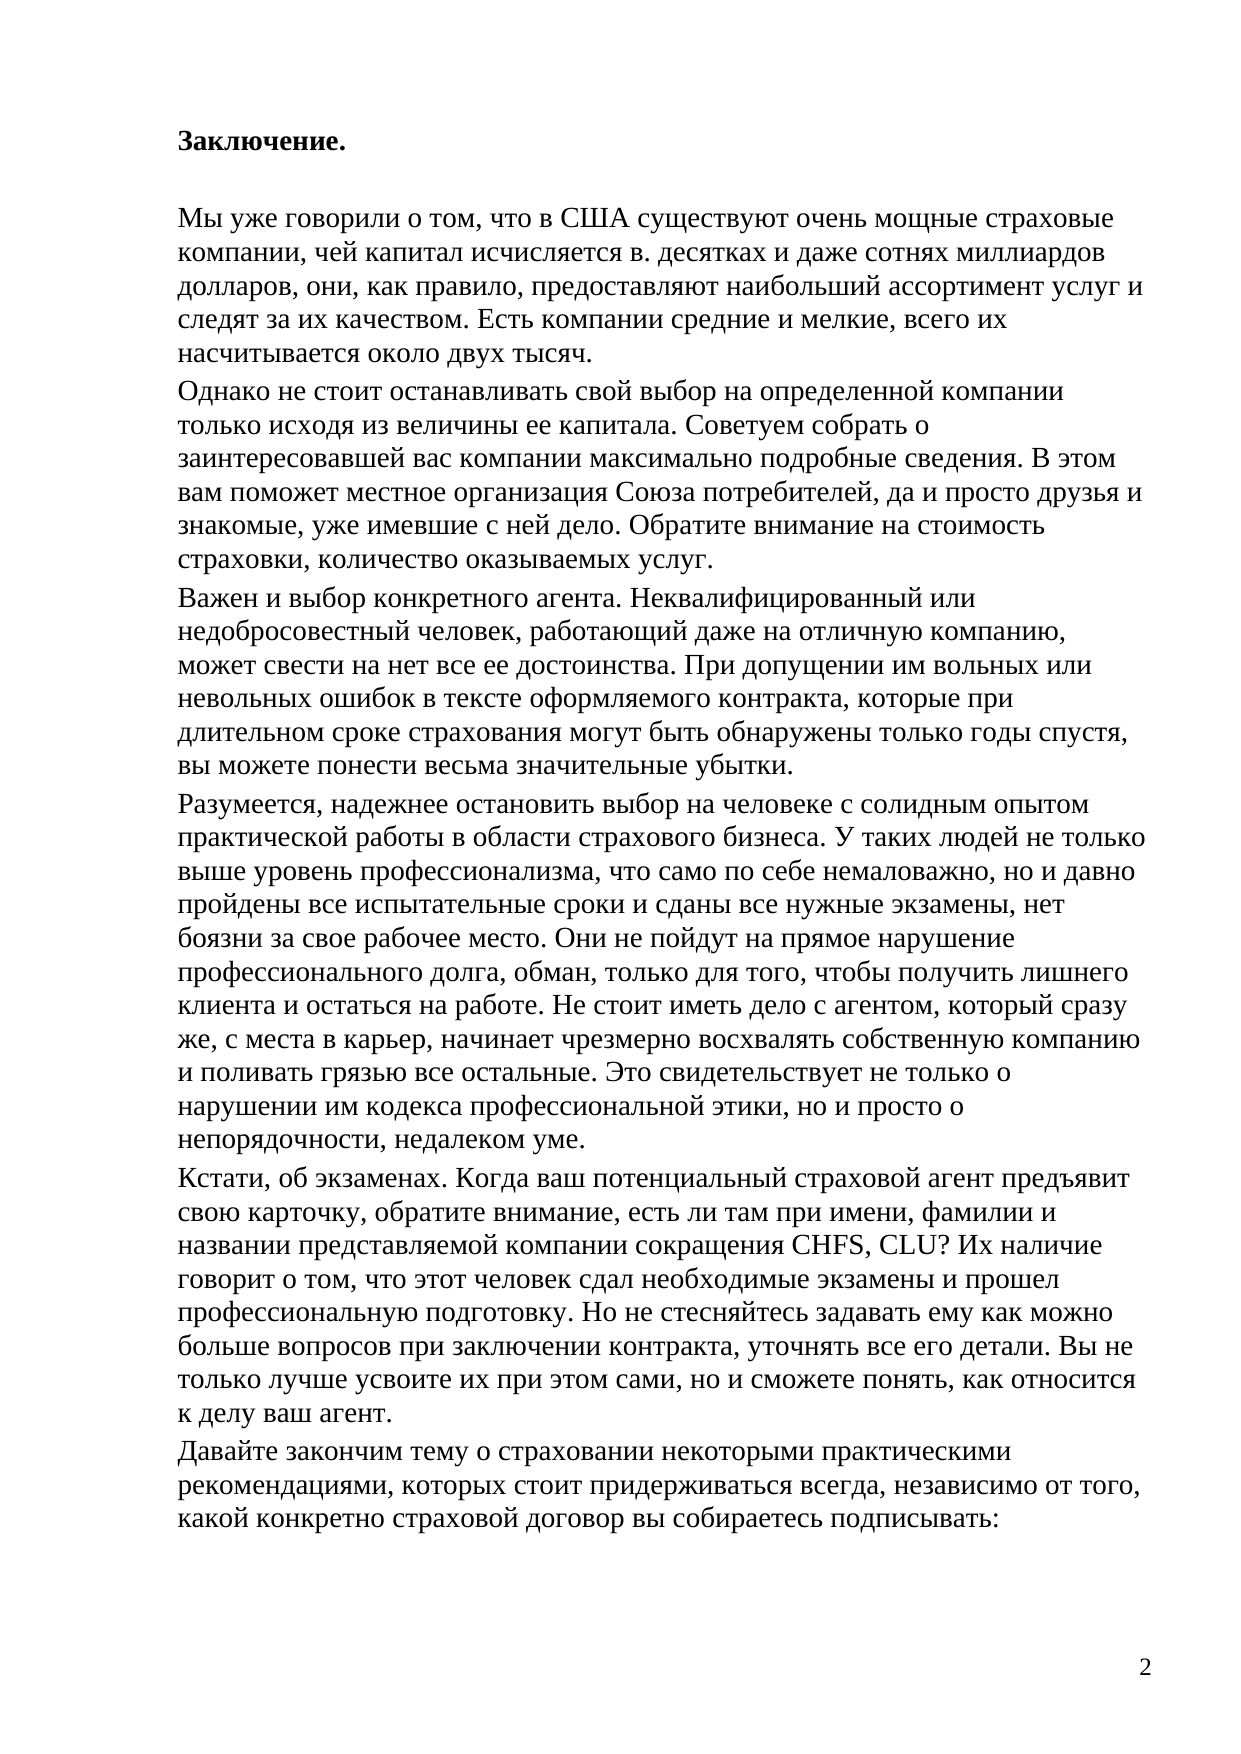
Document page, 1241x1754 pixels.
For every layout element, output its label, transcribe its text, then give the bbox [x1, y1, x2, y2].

text Заключение. [177, 123, 1152, 157]
text Однако не стоит останавливать свой выбор на определенной компании только исходя из величины ее капитала. Советуем собрать о заинтересовавшей вас компании максимально подробные сведения. В этом вам поможет местное организация Союза потребителей, да и просто друзья и знакомые, уже имевшие с ней дело. Обратите внимание на стоимость страховки, количество оказываемых услуг. [177, 373, 1152, 574]
text Давайте закончим тему о страховании некоторыми практическими рекомендациями, которых стоит придерживаться всегда, независимо от того, какой конкретно страховой договор вы собираетесь подписывать: [177, 1433, 1152, 1534]
text Разумеется, надежнее остановить выбор на человеке с солидным опытом практической работы в области страхового бизнеса. У таких людей не только выше уровень профессионализма, что само по себе немаловажно, но и давно пройдены все испытательные сроки и сданы все нужные экзамены, нет боязни за свое рабочее место. Они не пойдут на прямое нарушение профессионального долга, обман, только для того, чтобы получить лишнего клиента и остаться на работе. Не стоит иметь дело с агентом, который сразу же, с места в карьер, начинает чрезмерно восхвалять собственную компанию и поливать грязью все остальные. Это свидетельствует не только о нарушении им кодекса профессиональной этики, но и просто о непорядочности, недалеком уме. [177, 786, 1152, 1155]
text Мы уже говорили о том, что в США существуют очень мощные страховые компании, чей капитал исчисляется в. десятках и даже сотнях миллиардов долларов, они, как правило, предоставляют наибольший ассортимент услуг и следят за их качеством. Есть компании средние и мелкие, всего их насчитывается около двух тысяч. [177, 201, 1152, 368]
text Важен и выбор конкретного агента. Неквалифицированный или недобросовестный человек, работающий даже на отличную компанию, может свести на нет все ее достоинства. При допущении им вольных или невольных ошибок в тексте оформляемого контракта, которые при длительном сроке страхования могут быть обнаружены только годы спустя, вы можете понести весьма значительные убытки. [177, 580, 1152, 781]
text Кстати, об экзаменах. Когда ваш потенциальный страховой агент предъявит свою карточку, обратите внимание, есть ли там при имени, фамилии и названии представляемой компании сокращения CHFS, CLU? Их наличие говорит о том, что этот человек сдал необходимые экзамены и прошел профессиональную подготовку. Но не стесняйтесь задавать ему как можно больше вопросов при заключении контракта, уточнять все его детали. Вы не только лучше усвоите их при этом сами, но и сможете понять, как относится к делу ваш агент. [177, 1160, 1152, 1428]
